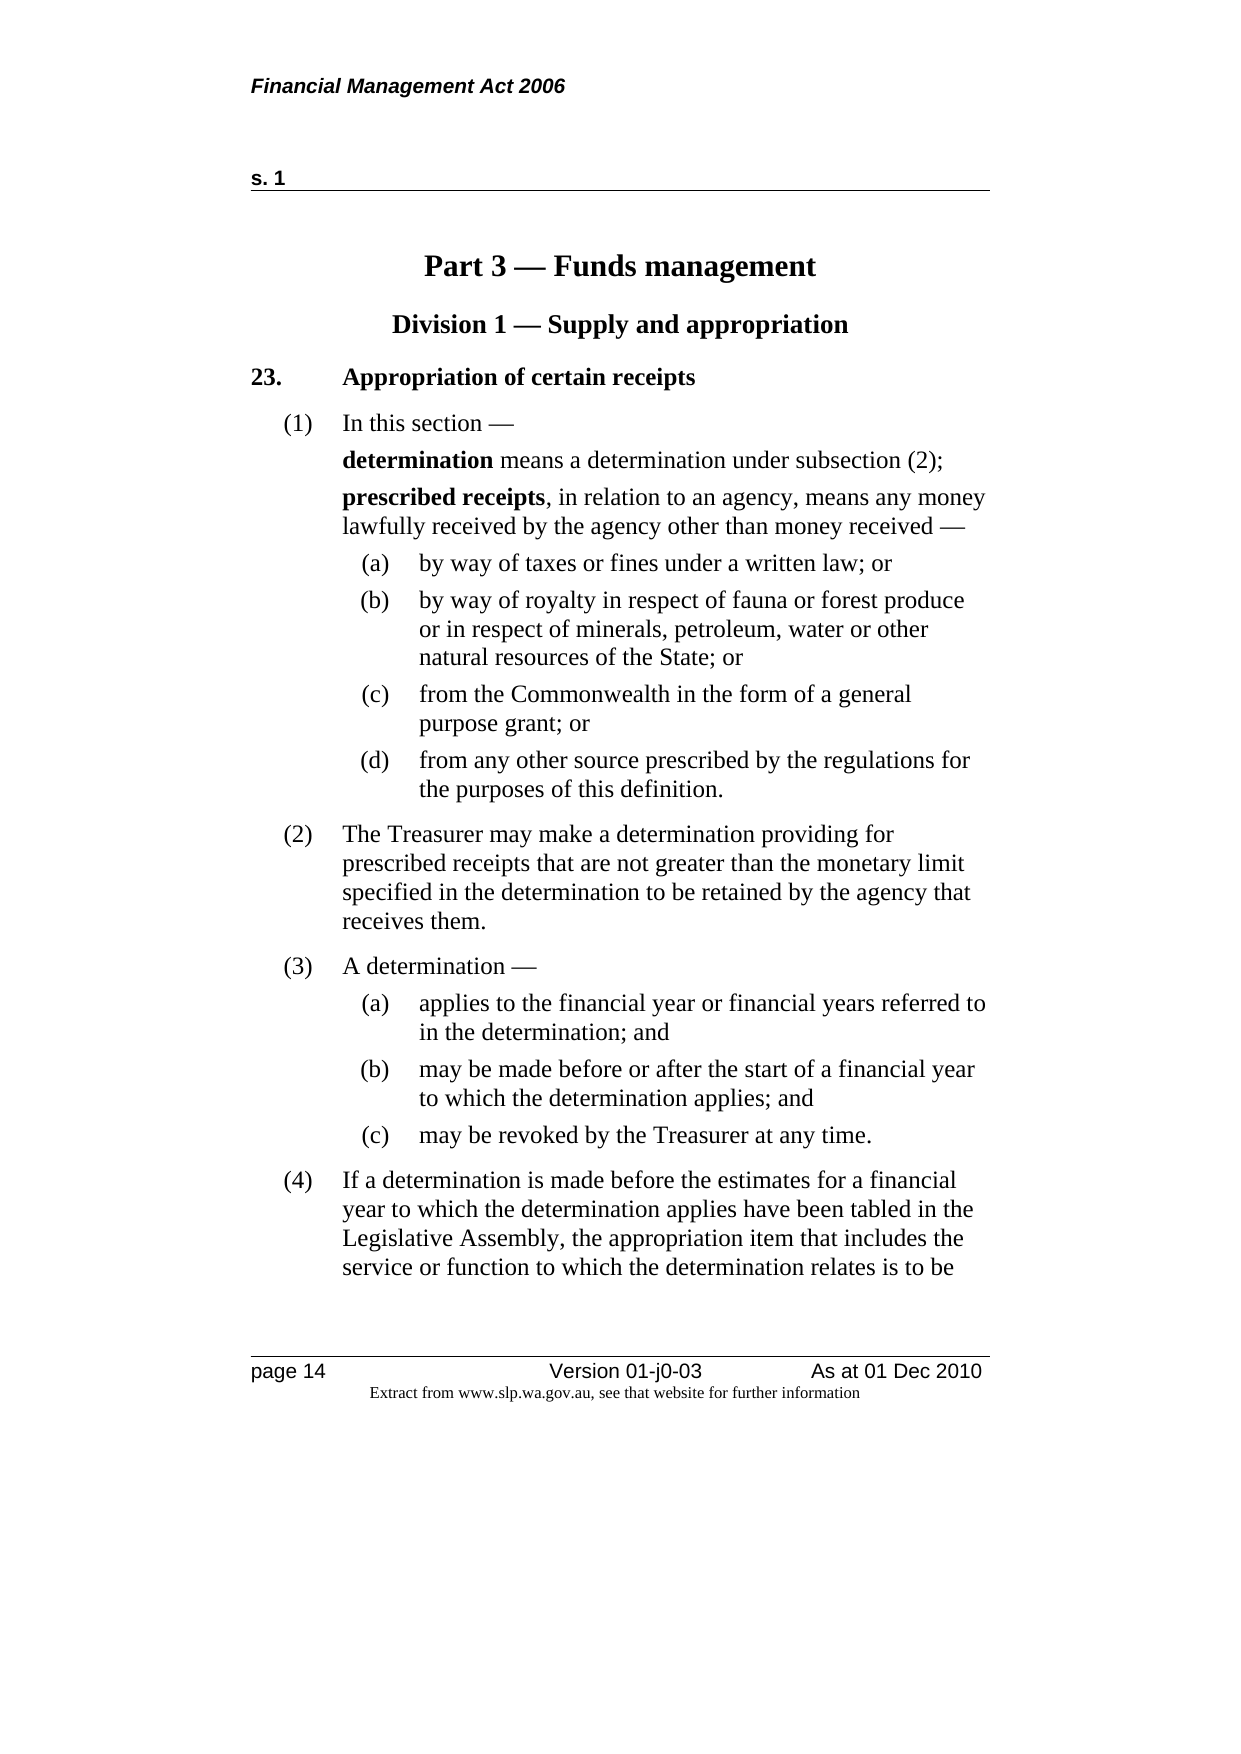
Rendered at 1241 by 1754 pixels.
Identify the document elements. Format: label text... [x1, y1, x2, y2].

text (3) A determination — [251, 951, 990, 980]
subtitle Part 3 — Funds management [251, 247, 990, 283]
text (d) from any other source prescribed by the regulations for the purposes of this definition. [251, 745, 990, 803]
text determination means a determination under subsection (2); [251, 445, 990, 474]
text (2) The Treasurer may make a determination providing for prescribed receipts that are not greater than the monetary limit specified in the determination to be retained by the agency that receives them. [251, 819, 990, 934]
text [251, 1165, 990, 1280]
text (b) by way of royalty in respect of fauna or forest produce or in respect of minerals, petroleum, water or other natural resources of the State; or [251, 585, 990, 671]
subtitle 23. Appropriation of certain receipts [251, 362, 990, 391]
text (a) by way of taxes or fines under a written law; or [251, 548, 990, 577]
subtitle Division 1 — Supply and appropriation [251, 308, 990, 339]
text (c) may be revoked by the Treasurer at any time. [251, 1120, 990, 1149]
text prescribed receipts, in relation to an agency, means any money lawfully received by the agency other than money received — [251, 482, 990, 539]
text (b) may be made before or after the start of a financial year to which the determination applies; and [251, 1054, 990, 1112]
text (a) applies to the financial year or financial years referred to in the determination; and [251, 988, 990, 1046]
text (c) from the Commonwealth in the form of a general purpose grant; or [251, 679, 990, 737]
text (1) In this section — [251, 408, 990, 437]
